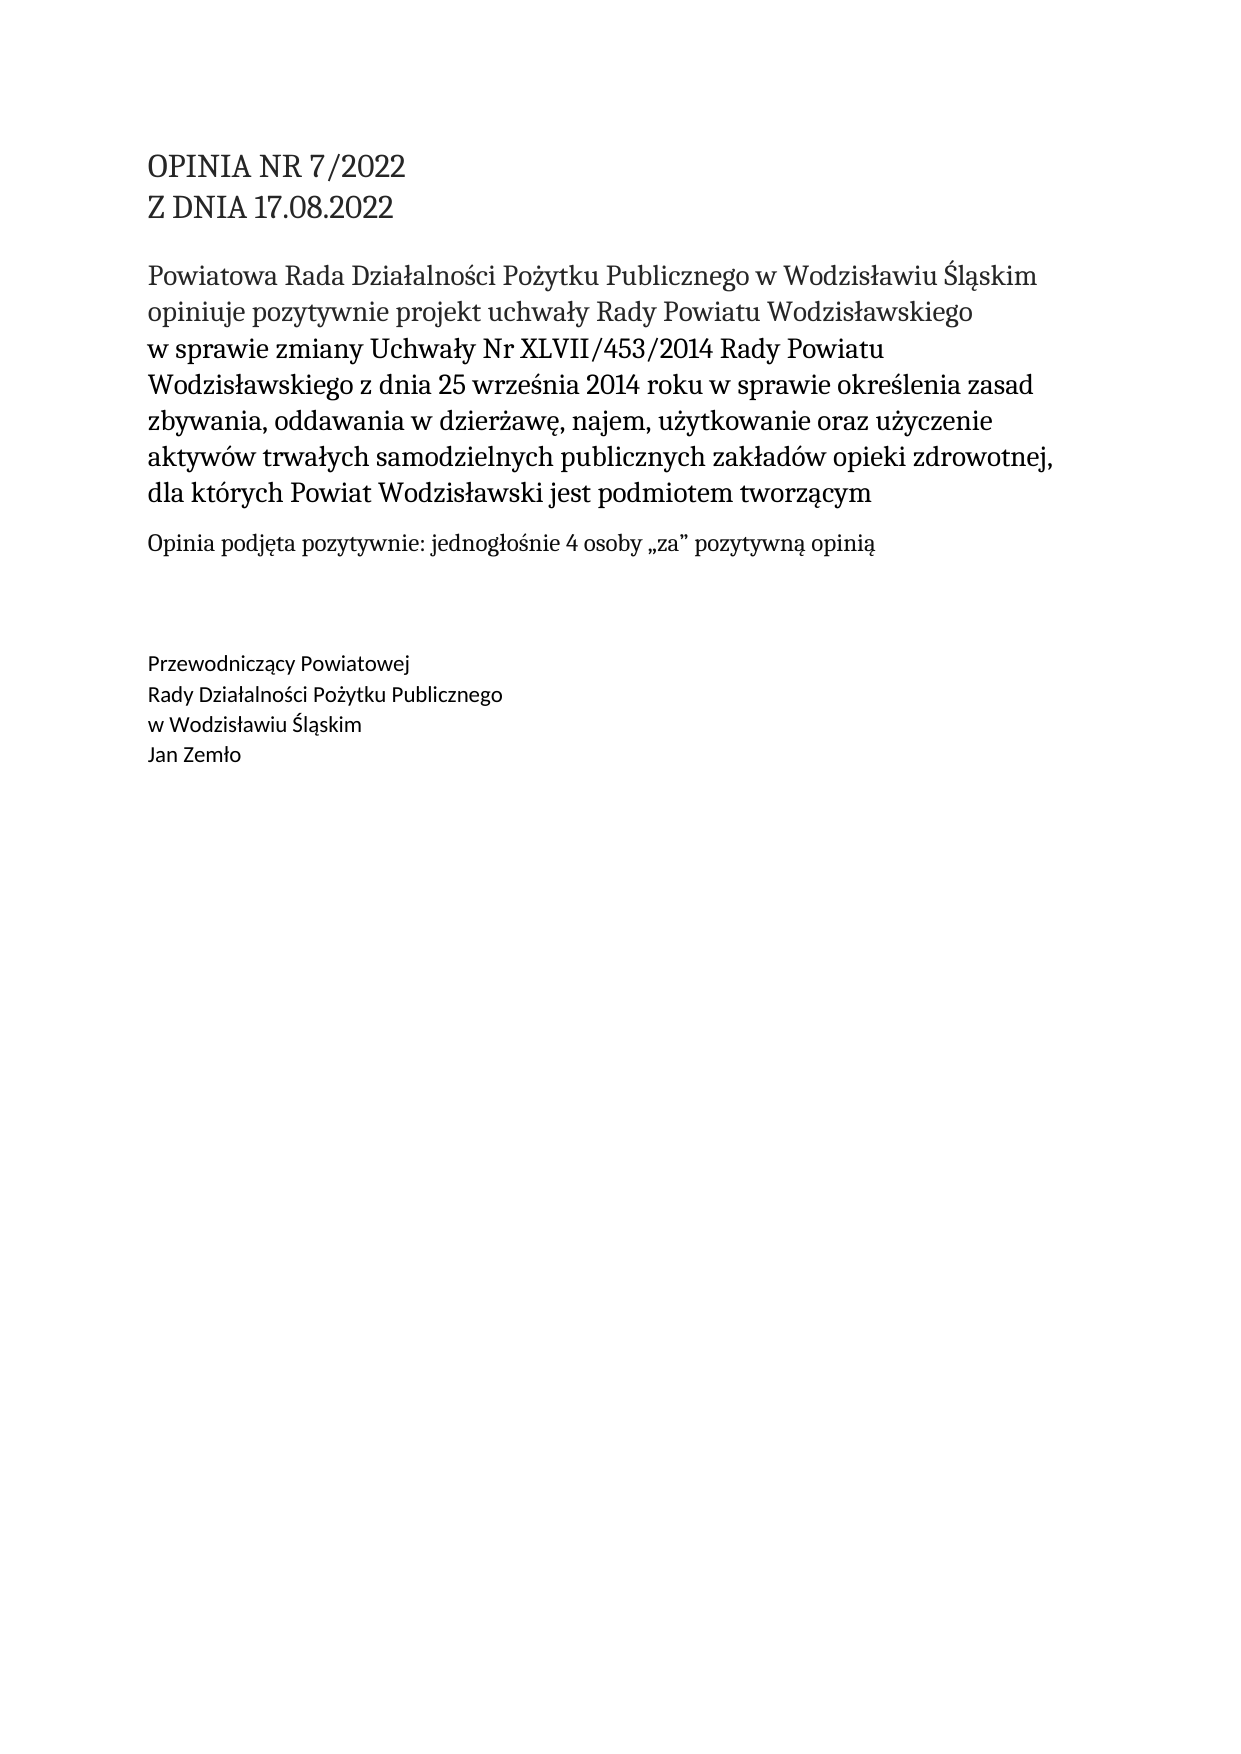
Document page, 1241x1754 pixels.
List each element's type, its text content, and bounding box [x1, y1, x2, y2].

text Powiatowa Rada Działalności Pożytku Publicznego w Wodzisławiu Śląskim opiniuje pozytywnie projekt uchwały Rady Powiatu Wodzisławskiego w sprawie zmiany Uchwały Nr XLVII/453/2014 Rady Powiatu Wodzisławskiego z dnia 25 września 2014 roku w sprawie określenia zasad zbywania, oddawania w dzierżawę, najem, użytkowanie oraz użyczenie aktywów trwałych samodzielnych publicznych zakładów opieki zdrowotnej, dla których Powiat Wodzisławski jest podmiotem tworzącym [148, 259, 1093, 510]
subtitle OPINIA NR 7/2022 Z DNIA 17.08.2022 [148, 148, 1093, 227]
subtitle Przewodniczący Powiatowej Rady Działalności Pożytku Publicznego w Wodzisławiu Śląskim Jan Zemło [148, 649, 1093, 768]
subtitle Opinia podjęta pozytywnie: jednogłośnie 4 osoby „za” pozytywną opinią [148, 529, 1093, 558]
